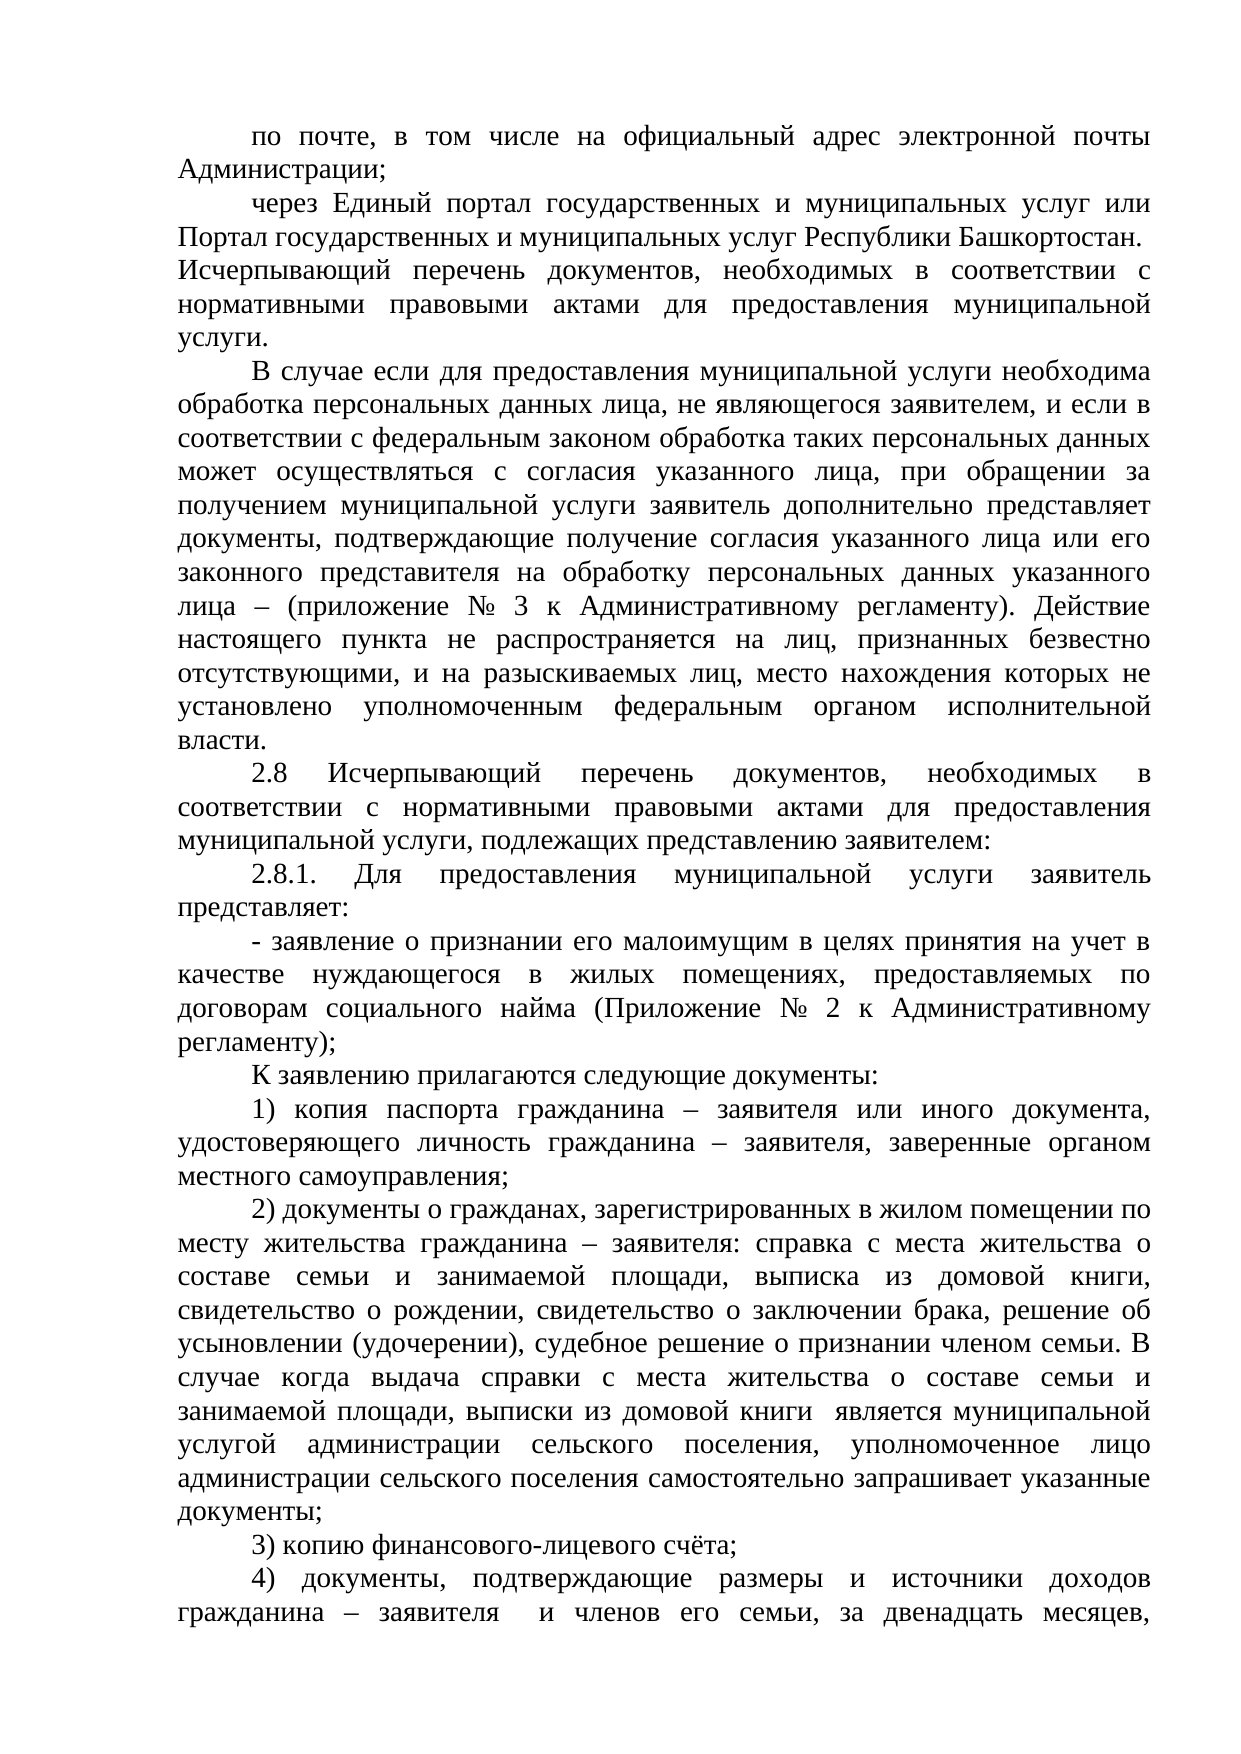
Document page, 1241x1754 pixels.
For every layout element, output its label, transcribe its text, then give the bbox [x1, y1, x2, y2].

text - заявление о признании его малоимущим в целях принятия на учет в качестве нуждающегося в жилых помещениях, предоставляемых по договорам социального найма (Приложение № 2 к Административному регламенту); [177, 923, 1152, 1057]
text В случае если для предоставления муниципальной услуги необходима обработка персональных данных лица, не являющегося заявителем, и если в соответствии с федеральным законом обработка таких персональных данных может осуществляться с согласия указанного лица, при обращении за получением муниципальной услуги заявитель дополнительно представляет документы, подтверждающие получение согласия указанного лица или его законного представителя на обработку персональных данных указанного лица – (приложение № 3 к Административному регламенту). Действие настоящего пункта не распространяется на лиц, признанных безвестно отсутствующими, и на разыскиваемых лиц, место нахождения которых не установлено уполномоченным федеральным органом исполнительной власти. [177, 353, 1152, 755]
text по почте, в том числе на официальный адрес электронной почты Администрации; [177, 118, 1152, 185]
text 2.8 Исчерпывающий перечень документов, необходимых в соответствии с нормативными правовыми актами для предоставления муниципальной услуги, подлежащих представлению заявителем: [177, 755, 1152, 856]
text через Единый портал государственных и муниципальных услуг или Портал государственных и муниципальных услуг Республики Башкортостан. [177, 185, 1152, 252]
text К заявлению прилагаются следующие документы: [177, 1057, 1152, 1091]
text Исчерпывающий перечень документов, необходимых в соответствии с нормативными правовыми актами для предоставления муниципальной услуги. [177, 252, 1152, 353]
text 3) копию финансового-лицевого счёта; [177, 1527, 1152, 1560]
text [177, 1560, 1152, 1627]
text 2.8.1. Для предоставления муниципальной услуги заявитель представляет: [177, 856, 1152, 923]
text 2) документы о гражданах, зарегистрированных в жилом помещении по месту жительства гражданина – заявителя: справка с места жительства о составе семьи и занимаемой площади, выписка из домовой книги, свидетельство о рождении, свидетельство о заключении брака, решение об усыновлении (удочерении), судебное решение о признании членом семьи. В случае когда выдача справки с места жительства о составе семьи и занимаемой площади, выписки из домовой книги является муниципальной услугой администрации сельского поселения, уполномоченное лицо администрации сельского поселения самостоятельно запрашивает указанные документы; [177, 1191, 1152, 1527]
text 1) копия паспорта гражданина – заявителя или иного документа, удостоверяющего личность гражданина – заявителя, заверенные органом местного самоуправления; [177, 1091, 1152, 1191]
